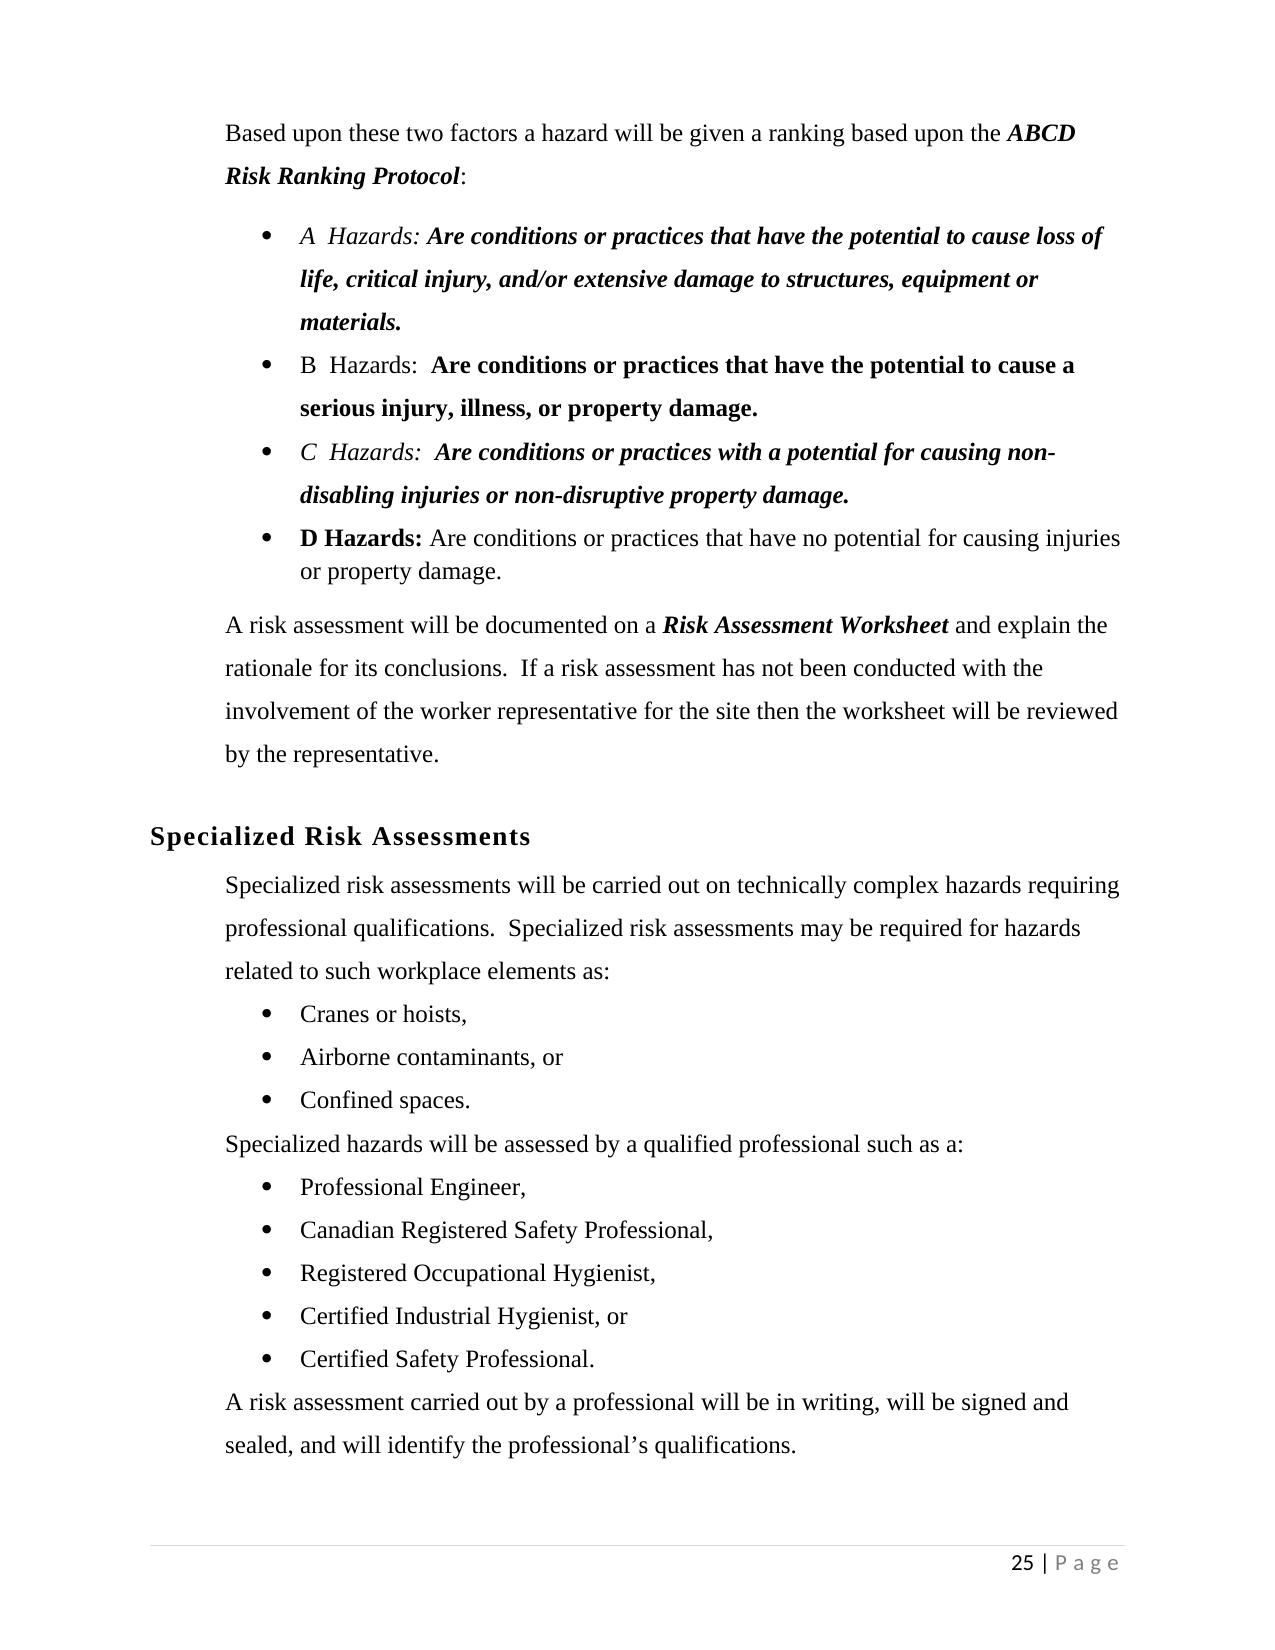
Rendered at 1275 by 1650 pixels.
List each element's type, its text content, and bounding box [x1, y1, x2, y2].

list Confined spaces. [262, 1086, 1125, 1114]
list Cranes or hoists, [262, 999, 1125, 1028]
text A risk assessment carried out by a professional will be in writing, will be signed and sealed, and will identify the professional’s qualifications. [225, 1387, 1125, 1459]
subtitle C Hazards: Are conditions or practices with a potential for causing non-disabling injuries or non-disruptive property damage. [262, 437, 1125, 508]
subtitle Specialized Risk Assessments [150, 820, 1125, 851]
list D Hazards: Are conditions or practices that have no potential for causing injuries or property damage. [262, 523, 1125, 585]
list Canadian Registered Safety Professional, [262, 1215, 1125, 1244]
list Airborne contaminants, or [262, 1042, 1125, 1071]
list Certified Safety Professional. [262, 1344, 1125, 1373]
list Registered Occupational Hygienist, [262, 1258, 1125, 1287]
text Specialized risk assessments will be carried out on technically complex hazards requiring professional qualifications. Specialized risk assessments may be required for hazards related to such workplace elements as: [225, 870, 1125, 985]
text Specialized hazards will be assessed by a qualified professional such as a: [225, 1129, 1125, 1157]
list Professional Engineer, [262, 1172, 1125, 1201]
list Certified Industrial Hygienist, or [262, 1301, 1125, 1330]
subtitle B Hazards: Are conditions or practices that have the potential to cause a serious injury, illness, or property damage. [262, 350, 1125, 422]
subtitle A Hazards: Are conditions or practices that have the potential to cause loss of life, critical injury, and/or extensive damage to structures, equipment or materials. [262, 221, 1125, 336]
text A risk assessment will be documented on a Risk Assessment Worksheet and explain the rationale for its conclusions. If a risk assessment has not been conducted with the involvement of the worker representative for the site then the worksheet will be reviewed by the representative. [225, 610, 1125, 768]
text Based upon these two factors a hazard will be given a ranking based upon the ABCD Risk Ranking Protocol: [225, 118, 1125, 190]
